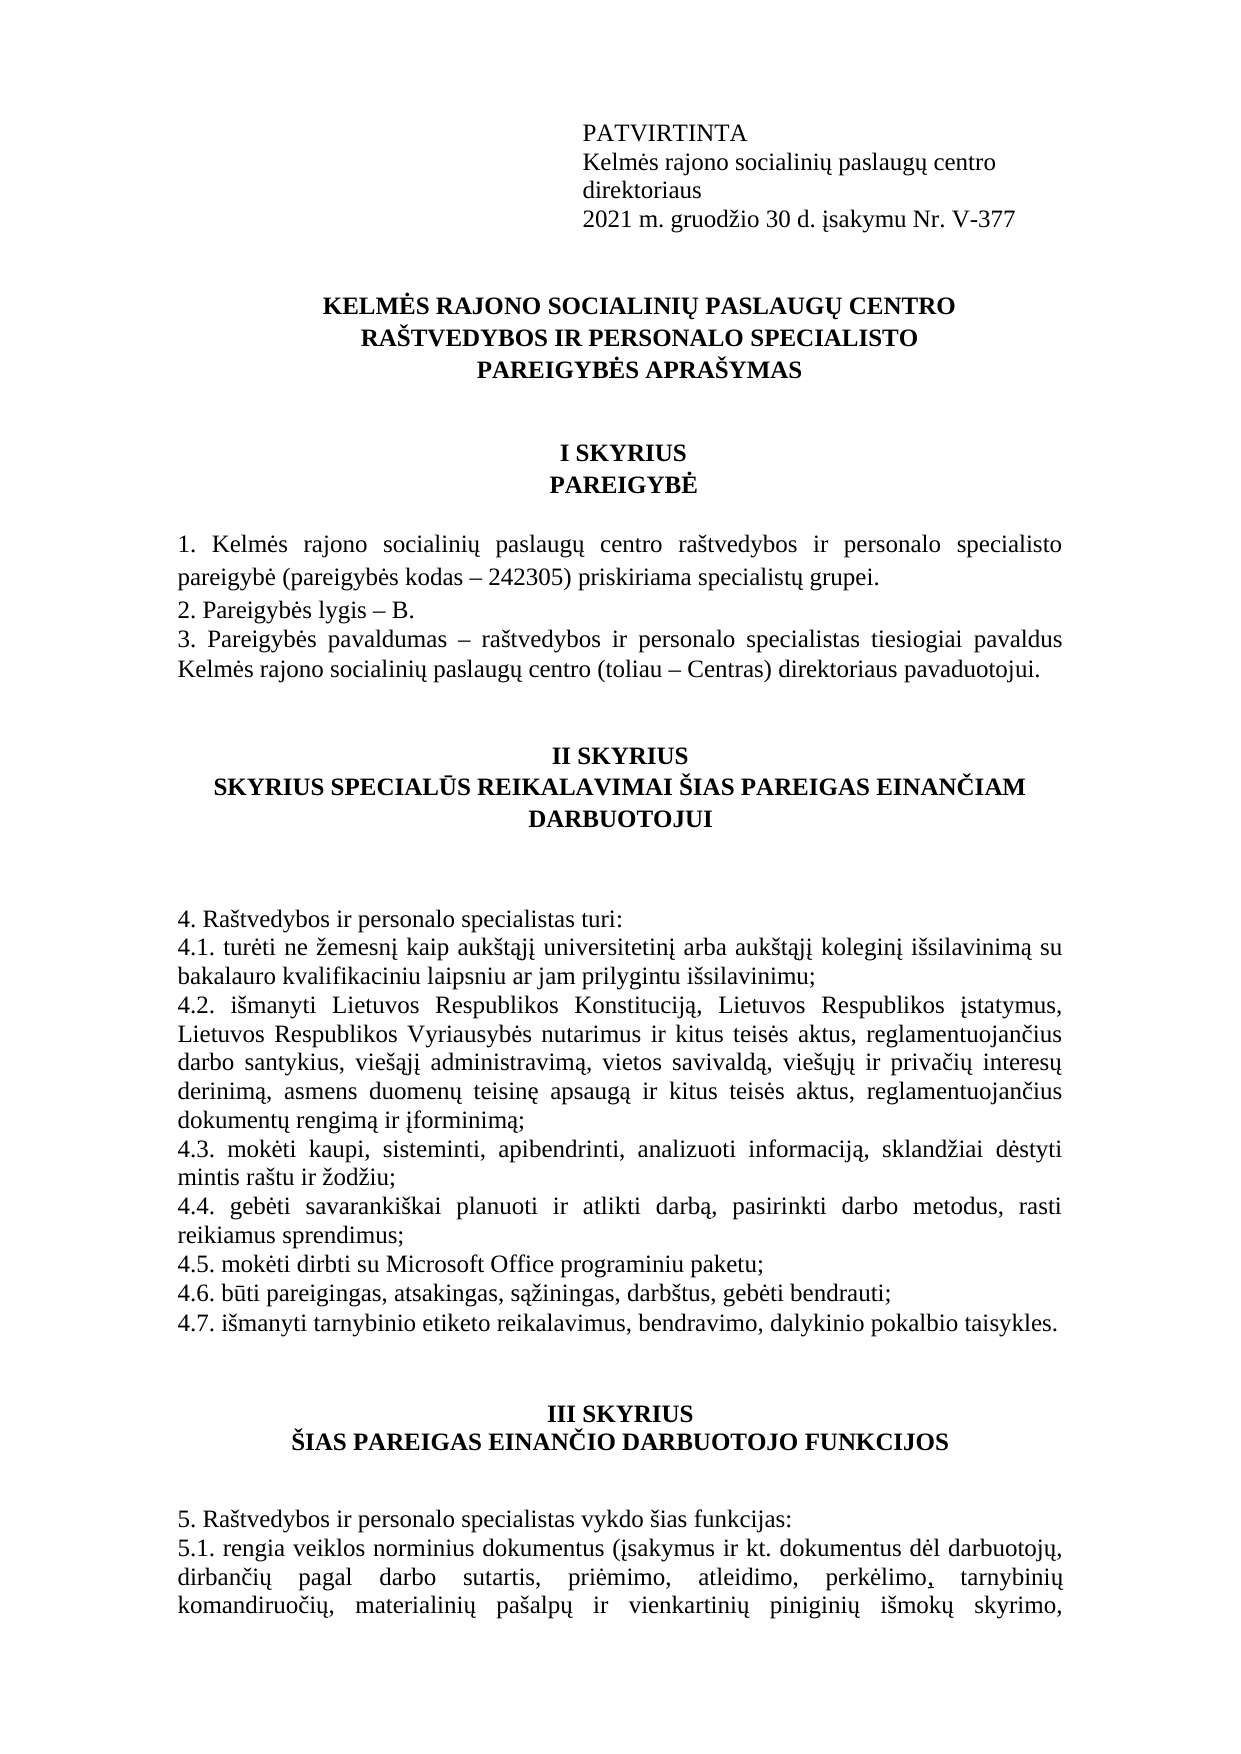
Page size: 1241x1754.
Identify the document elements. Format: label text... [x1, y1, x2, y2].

text 4.4. gebėti savarankiškai planuoti ir atlikti darbą, pasirinkti darbo metodus, rasti reikiamus sprendimus; [177, 1191, 1063, 1249]
text III SKYRIUS [178, 1399, 1062, 1427]
text 4.6. būti pareigingas, atsakingas, sąžiningas, darbštus, gebėti bendrauti; [177, 1278, 1063, 1307]
subtitle ŠIAS PAREIGAS EINANČIO DARBUOTOJO FUNKCIJOS [178, 1427, 1062, 1456]
text KELMĖS RAJONO SOCIALINIŲ PASLAUGŲ CENTRO [216, 291, 1063, 320]
subtitle SKYRIUS SPECIALŪS REIKALAVIMAI ŠIAS PAREIGAS EINANČIAM DARBUOTOJUI [177, 772, 1063, 833]
text Kelmės rajono socialinių paslaugų centro direktoriaus [582, 147, 1063, 204]
text PAREIGYBĖS APRAŠYMAS [216, 355, 1063, 383]
text PATVIRTINTA [447, 118, 1063, 147]
text 4.1. turėti ne žemesnį kaip aukštąjį universitetinį arba aukštąjį koleginį išsilavinimą su bakalauro kvalifikaciniu laipsniu ar jam prilygintu išsilavinimu; [177, 932, 1063, 990]
text 3. Pareigybės pavaldumas – raštvedybos ir personalo specialistas tiesiogiai pavaldus Kelmės rajono socialinių paslaugų centro (toliau – Centras) direktoriaus pavaduotojui. [177, 624, 1063, 683]
text 4.3. mokėti kaupi, sisteminti, apibendrinti, analizuoti informaciją, sklandžiai dėstyti mintis raštu ir žodžiu; [177, 1134, 1063, 1191]
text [177, 1533, 1063, 1619]
text 4.2. išmanyti Lietuvos Respublikos Konstituciją, Lietuvos Respublikos įstatymus, Lietuvos Respublikos Vyriausybės nutarimus ir kitus teisės aktus, reglamentuojančius darbo santykius, viešąjį administravimą, vietos savivaldą, viešųjų ir privačių interesų derinimą, asmens duomenų teisinę apsaugą ir kitus teisės aktus, reglamentuojančius dokumentų rengimą ir įforminimą; [177, 990, 1063, 1134]
subtitle I SKYRIUS PAREIGYBĖ [542, 438, 705, 499]
text 4. Raštvedybos ir personalo specialistas turi: [177, 904, 1063, 932]
text 2021 m. gruodžio 30 d. įsakymu Nr. V-377 [582, 204, 1063, 233]
text 2. Pareigybės lygis – B. [177, 595, 1063, 624]
text 4.5. mokėti dirbti su Microsoft Office programiniu paketu; [177, 1249, 1063, 1277]
text RAŠTVEDYBOS IR PERSONALO SPECIALISTO [216, 323, 1063, 352]
text II SKYRIUS [177, 741, 1063, 769]
text 5. Raštvedybos ir personalo specialistas vykdo šias funkcijas: [177, 1504, 1063, 1533]
text 4.7. išmanyti tarnybinio etiketo reikalavimus, bendravimo, dalykinio pokalbio taisykles. [177, 1308, 1063, 1337]
text 1. Kelmės rajono socialinių paslaugų centro raštvedybos ir personalo specialisto pareigybė (pareigybės kodas – 242305) priskiriama specialistų grupei. [177, 529, 1063, 591]
